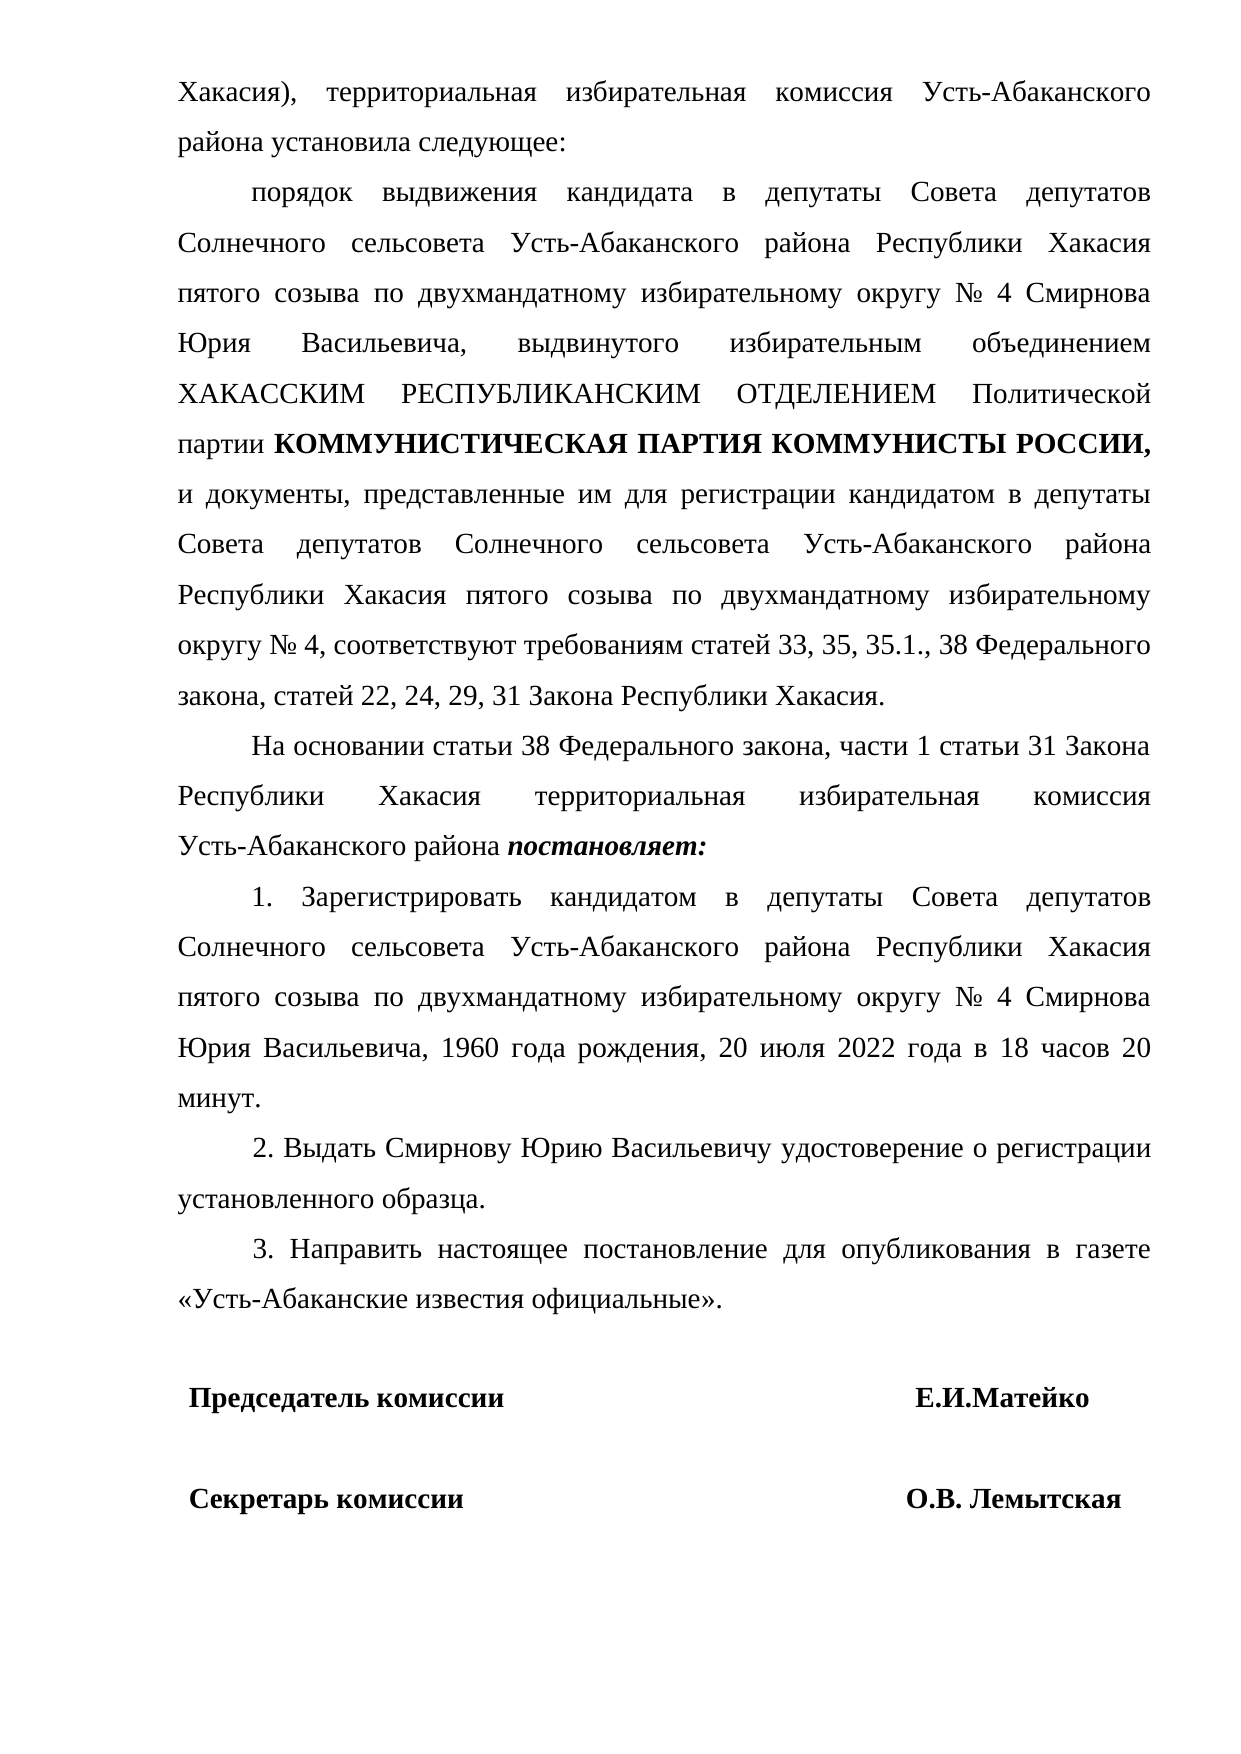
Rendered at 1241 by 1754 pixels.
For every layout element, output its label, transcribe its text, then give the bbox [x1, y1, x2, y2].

text На основании статьи 38 Федерального закона, части 1 статьи 31 Закона Республики Хакасия территориальная избирательная комиссия Усть-Абаканского района постановляет: [177, 728, 1152, 862]
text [177, 74, 1152, 158]
table_header Е.И.Матейко [586, 1380, 1167, 1481]
table_cell О.В. Лемытская [586, 1481, 1167, 1528]
text порядок выдвижения кандидата в депутаты Совета депутатов Солнечного сельсовета Усть-Абаканского района Республики Хакасия пятого созыва по двухмандатному избирательному округу № 4 Смирнова Юрия Васильевича, выдвинутого избирательным объединением ХАКАССКИМ РЕСПУБЛИКАНСКИМ ОТДЕЛЕНИЕМ Политической партии КОММУНИСТИЧЕСКАЯ ПАРТИЯ КОММУНИСТЫ РОССИИ, и документы, представленные им для регистрации кандидатом в депутаты Совета депутатов Солнечного сельсовета Усть-Абаканского района Республики Хакасия пятого созыва по двухмандатному избирательному округу № 4, соответствуют требованиям статей 33, 35, 35.1., 38 Федерального закона, статей 22, 24, 29, 31 Закона Республики Хакасия. [177, 174, 1152, 711]
list 1. Зарегистрировать кандидатом в депутаты Совета депутатов Солнечного сельсовета Усть-Абаканского района Республики Хакасия пятого созыва по двухмандатному избирательному округу № 4 Смирнова Юрия Васильевича, 1960 года рождения, 20 июля 2022 года в 18 часов 20 минут. [177, 879, 1152, 1114]
text 2. Выдать Смирнову Юрию Васильевичу удостоверение о регистрации установленного образца. [177, 1130, 1152, 1214]
table_header Председатель комиссии [177, 1380, 586, 1481]
table_cell Секретарь комиссии [177, 1481, 586, 1528]
text 3. Направить настоящее постановление для опубликования в газете «Усть-Абаканские известия официальные». [177, 1231, 1152, 1315]
